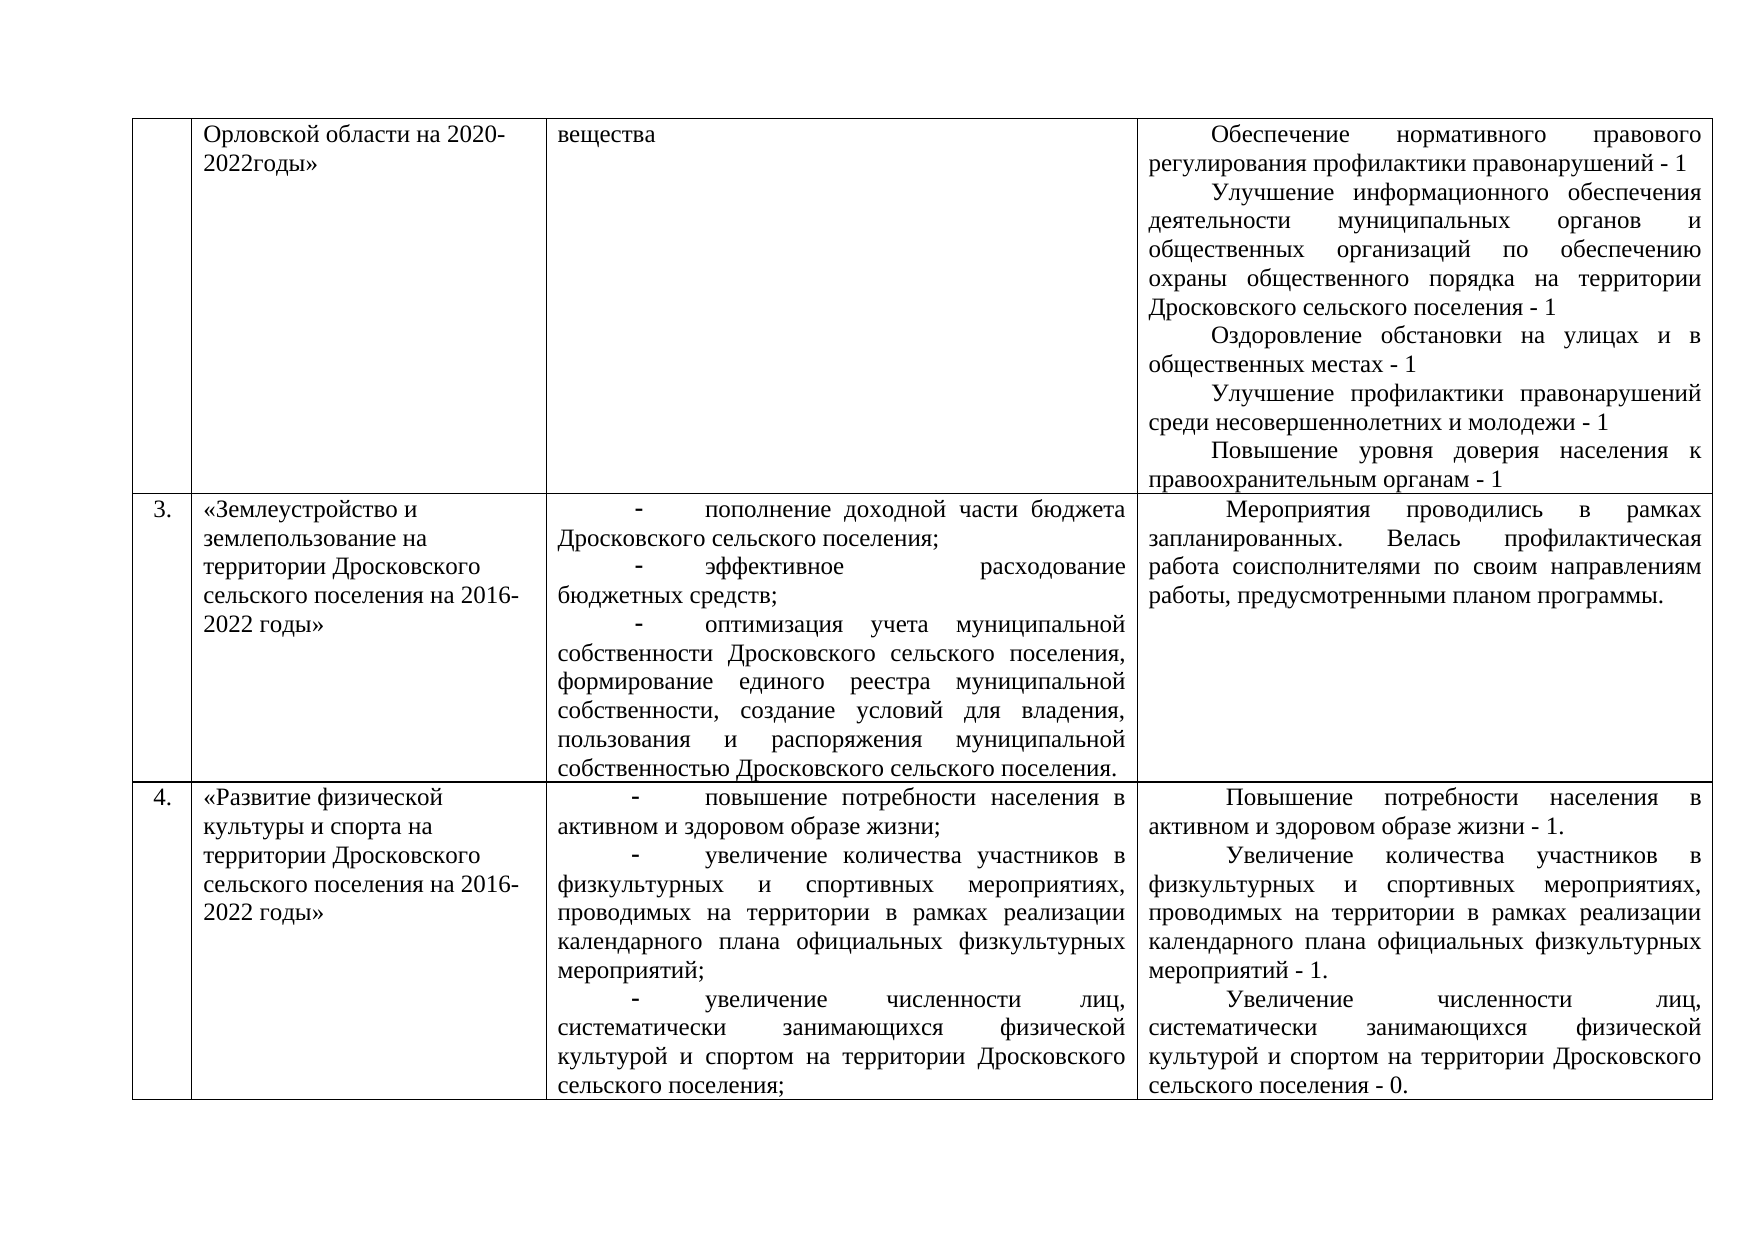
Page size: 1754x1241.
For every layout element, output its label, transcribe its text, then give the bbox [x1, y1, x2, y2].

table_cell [1138, 783, 1712, 1099]
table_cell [547, 783, 1137, 1099]
table_cell 2. [133, 119, 191, 493]
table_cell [547, 119, 1137, 493]
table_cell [192, 119, 546, 493]
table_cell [1138, 119, 1712, 493]
table_cell Мероприятия проводились в рамках запланированных. Велась профилактическая работа соисполнителями по своим направлениям работы, предусмотренными планом программы. [1138, 494, 1712, 781]
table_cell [192, 783, 546, 1099]
table_cell «Землеустройство и землепользование на территории Дросковского сельского поселения на 2016-2022 годы» [192, 494, 546, 781]
table_cell пополнение доходной части бюджета Дросковского сельского поселения; эффективное расходование бюджетных средств; оптимизация учета муниципальной собственности Дросковского сельского поселения, формирование единого реестра муниципальной собственности, создание условий для владения, пользования и распоряжения муниципальной собственностью Дросковского сельского поселения. [547, 494, 1137, 781]
table_cell 3. [133, 494, 191, 781]
table_cell 4. [133, 783, 191, 1099]
